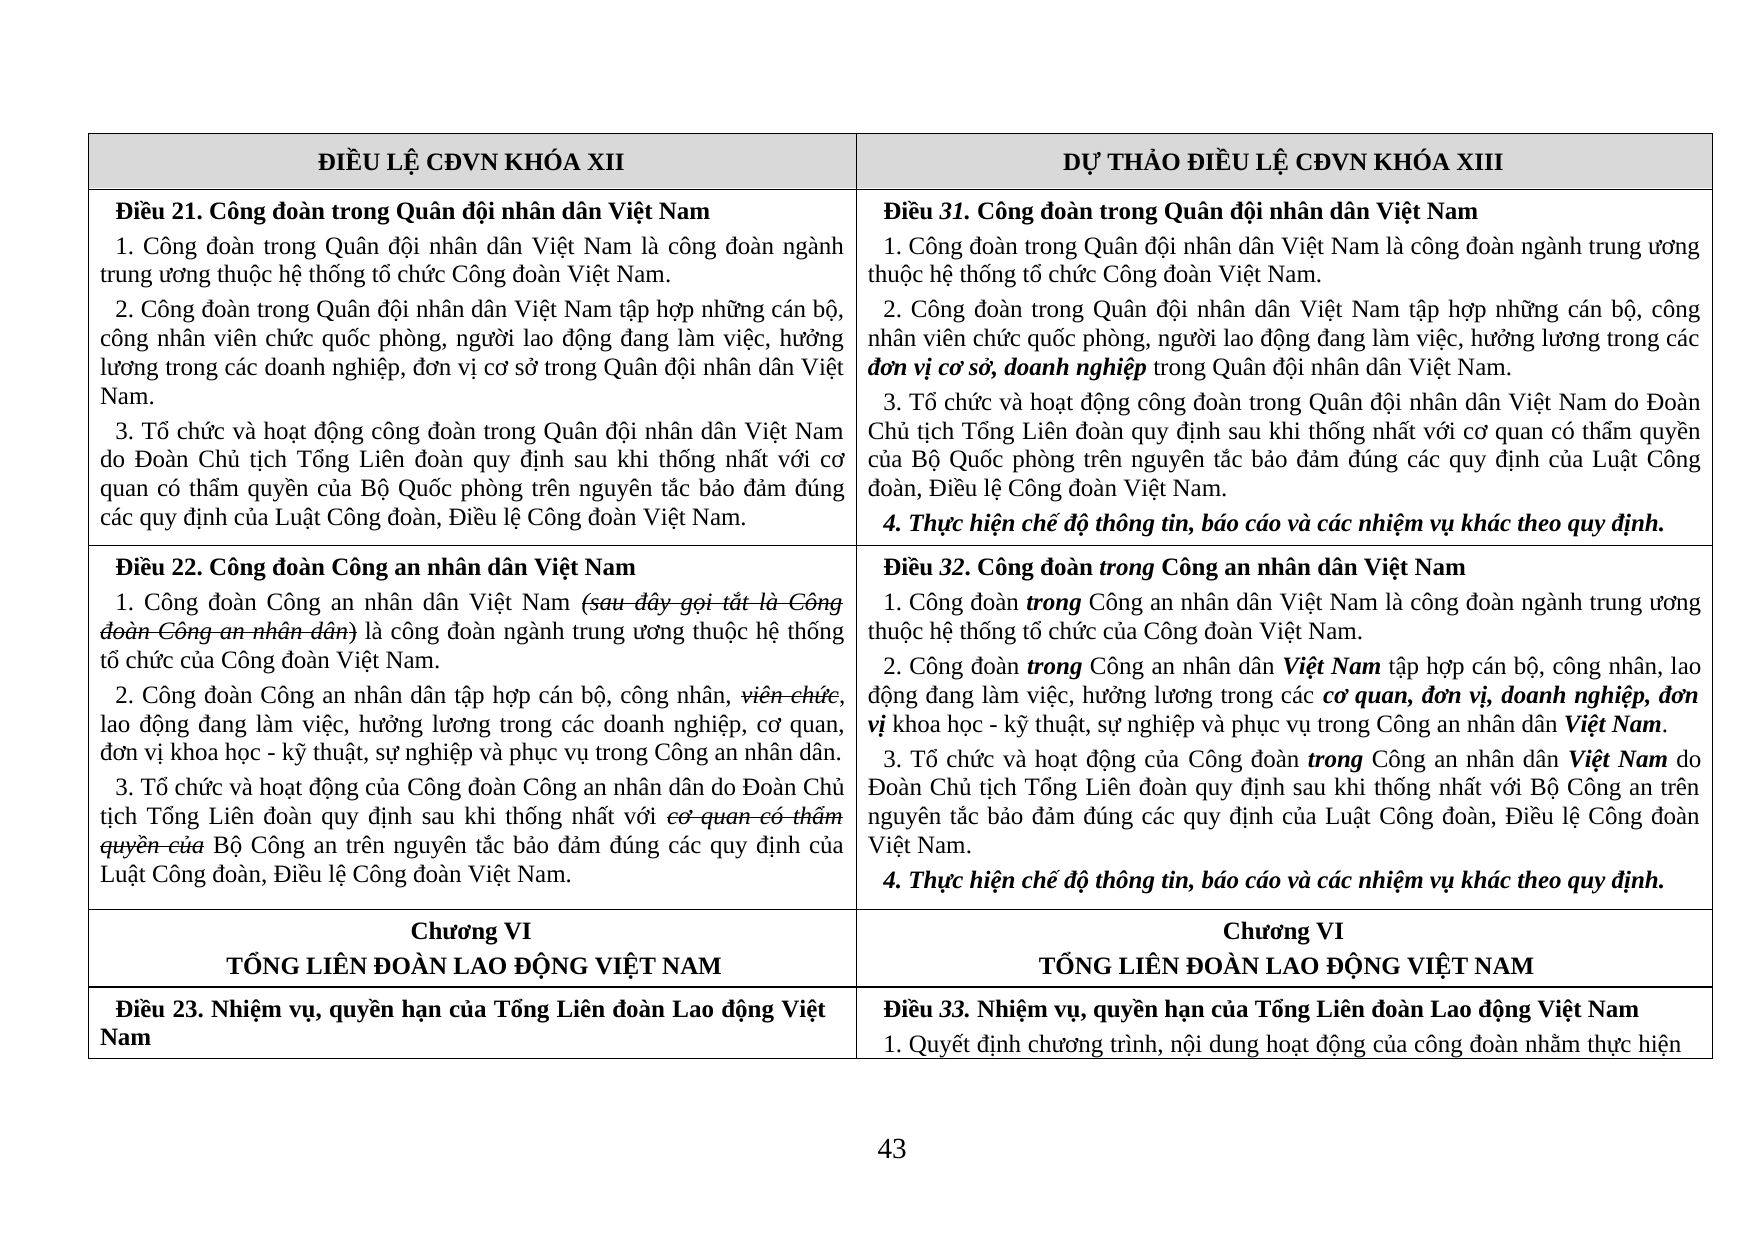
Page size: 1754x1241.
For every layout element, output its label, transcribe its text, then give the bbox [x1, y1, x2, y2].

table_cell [89, 988, 856, 1057]
table_cell Chương VI TỔNG LIÊN ĐOÀN LAO ĐỘNG VIỆT NAM [857, 910, 1712, 986]
table_header DỰ THẢO ĐIỀU LỆ CĐVN KHÓA XIII [857, 134, 1712, 188]
table_cell Điều 21. Công đoàn trong Quân đội nhân dân Việt Nam 1. Công đoàn trong Quân đội nhân dân Việt Nam là công đoàn ngành trung ương thuộc hệ thống tổ chức Công đoàn Việt Nam. 2. Công đoàn trong Quân đội nhân dân Việt Nam tập hợp những cán bộ, công nhân viên chức quốc phòng, người lao động đang làm việc, hưởng lương trong các doanh nghiệp, đơn vị cơ sở trong Quân đội nhân dân Việt Nam. 3. Tổ chức và hoạt động công đoàn trong Quân đội nhân dân Việt Nam do Đoàn Chủ tịch Tổng Liên đoàn quy định sau khi thống nhất với cơ quan có thẩm quyền của Bộ Quốc phòng trên nguyên tắc bảo đảm đúng các quy định của Luật Công đoàn, Điều lệ Công đoàn Việt Nam. [89, 190, 856, 545]
table_cell Điều 22. Công đoàn Công an nhân dân Việt Nam 1. Công đoàn Công an nhân dân Việt Nam (sau đây gọi tắt là Công đoàn Công an nhân dân) là công đoàn ngành trung ương thuộc hệ thống tổ chức của Công đoàn Việt Nam. 2. Công đoàn Công an nhân dân tập hợp cán bộ, công nhân, viên chức, lao động đang làm việc, hưởng lương trong các doanh nghiệp, cơ quan, đơn vị khoa học - kỹ thuật, sự nghiệp và phục vụ trong Công an nhân dân. 3. Tổ chức và hoạt động của Công đoàn Công an nhân dân do Đoàn Chủ tịch Tổng Liên đoàn quy định sau khi thống nhất với cơ quan có thẩm quyền của Bộ Công an trên nguyên tắc bảo đảm đúng các quy định của Luật Công đoàn, Điều lệ Công đoàn Việt Nam. [89, 546, 856, 909]
table_cell Điều 31. Công đoàn trong Quân đội nhân dân Việt Nam 1. Công đoàn trong Quân đội nhân dân Việt Nam là công đoàn ngành trung ương thuộc hệ thống tổ chức Công đoàn Việt Nam. 2. Công đoàn trong Quân đội nhân dân Việt Nam tập hợp những cán bộ, công nhân viên chức quốc phòng, người lao động đang làm việc, hưởng lương trong các đơn vị cơ sở, doanh nghiệp trong Quân đội nhân dân Việt Nam. 3. Tổ chức và hoạt động công đoàn trong Quân đội nhân dân Việt Nam do Đoàn Chủ tịch Tổng Liên đoàn quy định sau khi thống nhất với cơ quan có thẩm quyền của Bộ Quốc phòng trên nguyên tắc bảo đảm đúng các quy định của Luật Công đoàn, Điều lệ Công đoàn Việt Nam. 4. Thực hiện chế độ thông tin, báo cáo và các nhiệm vụ khác theo quy định. [857, 190, 1712, 545]
table_cell Chương VI TỔNG LIÊN ĐOÀN LAO ĐỘNG VIỆT NAM [89, 910, 856, 986]
table_cell Điều 32. Công đoàn trong Công an nhân dân Việt Nam 1. Công đoàn trong Công an nhân dân Việt Nam là công đoàn ngành trung ương thuộc hệ thống tổ chức của Công đoàn Việt Nam. 2. Công đoàn trong Công an nhân dân Việt Nam tập hợp cán bộ, công nhân, lao động đang làm việc, hưởng lương trong các cơ quan, đơn vị, doanh nghiệp, đơn vị khoa học - kỹ thuật, sự nghiệp và phục vụ trong Công an nhân dân Việt Nam. 3. Tổ chức và hoạt động của Công đoàn trong Công an nhân dân Việt Nam do Đoàn Chủ tịch Tổng Liên đoàn quy định sau khi thống nhất với Bộ Công an trên nguyên tắc bảo đảm đúng các quy định của Luật Công đoàn, Điều lệ Công đoàn Việt Nam. 4. Thực hiện chế độ thông tin, báo cáo và các nhiệm vụ khác theo quy định. [857, 546, 1712, 909]
table_header ĐIỀU LỆ CĐVN KHÓA XII [89, 134, 856, 188]
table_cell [857, 988, 1712, 1057]
